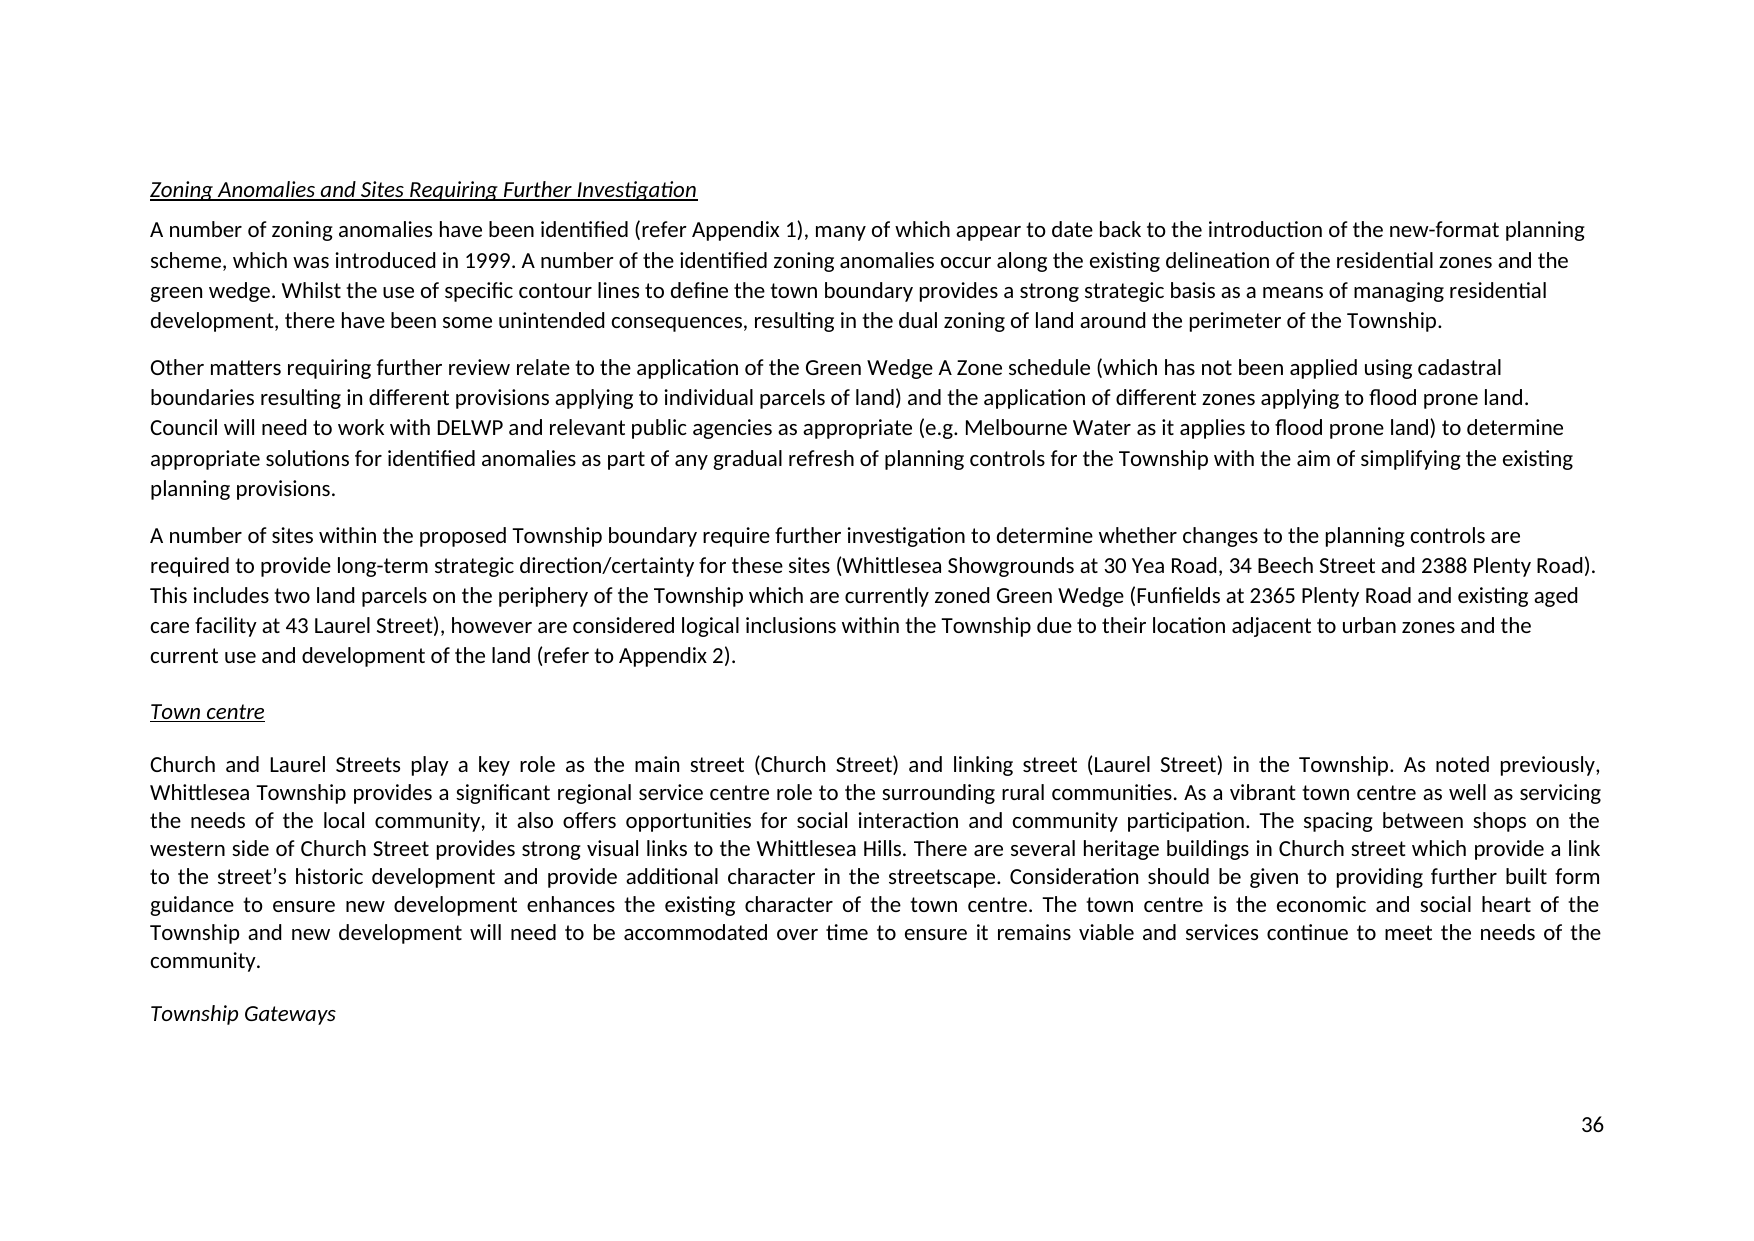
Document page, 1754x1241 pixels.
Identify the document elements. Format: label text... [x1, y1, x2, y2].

text A number of zoning anomalies have been identified (refer Appendix 1), many of which appear to date back to the introduction of the new-format planning scheme, which was introduced in 1999. A number of the identified zoning anomalies occur along the existing delineation of the residential zones and the green wedge. Whilst the use of specific contour lines to define the town boundary provides a strong strategic basis as a means of managing residential development, there have been some unintended consequences, resulting in the dual zoning of land around the perimeter of the Township. [150, 216, 1604, 334]
text Town centre [150, 697, 1604, 725]
text Township Gateways [150, 999, 1604, 1027]
text A number of sites within the proposed Township boundary require further investigation to determine whether changes to the planning controls are required to provide long-term strategic direction/certainty for these sites (Whittlesea Showgrounds at 30 Yea Road, 34 Beech Street and 2388 Plenty Road). This includes two land parcels on the periphery of the Township which are currently zoned Green Wedge (Funfields at 2365 Plenty Road and existing aged care facility at 43 Laurel Street), however are considered logical inclusions within the Township due to their location adjacent to urban zones and the current use and development of the land (refer to Appendix 2). [150, 521, 1604, 669]
text Zoning Anomalies and Sites Requiring Further Investigation [150, 175, 1604, 203]
text Other matters requiring further review relate to the application of the Green Wedge A Zone schedule (which has not been applied using cadastral boundaries resulting in different provisions applying to individual parcels of land) and the application of different zones applying to flood prone land. Council will need to work with DELWP and relevant public agencies as appropriate (e.g. Melbourne Water as it applies to flood prone land) to determine appropriate solutions for identified anomalies as part of any gradual refresh of planning controls for the Township with the aim of simplifying the existing planning provisions. [150, 353, 1604, 502]
text Church and Laurel Streets play a key role as the main street (Church Street) and linking street (Laurel Street) in the Township. As noted previously, Whittlesea Township provides a significant regional service centre role to the surrounding rural communities. As a vibrant town centre as well as servicing the needs of the local community, it also offers opportunities for social interaction and community participation. The spacing between shops on the western side of Church Street provides strong visual links to the Whittlesea Hills. There are several heritage buildings in Church street which provide a link to the street’s historic development and provide additional character in the streetscape. Consideration should be given to providing further built form guidance to ensure new development enhances the existing character of the town centre. The town centre is the economic and social heart of the Township and new development will need to be accommodated over time to ensure it remains viable and services continue to meet the needs of the community. [150, 750, 1604, 974]
